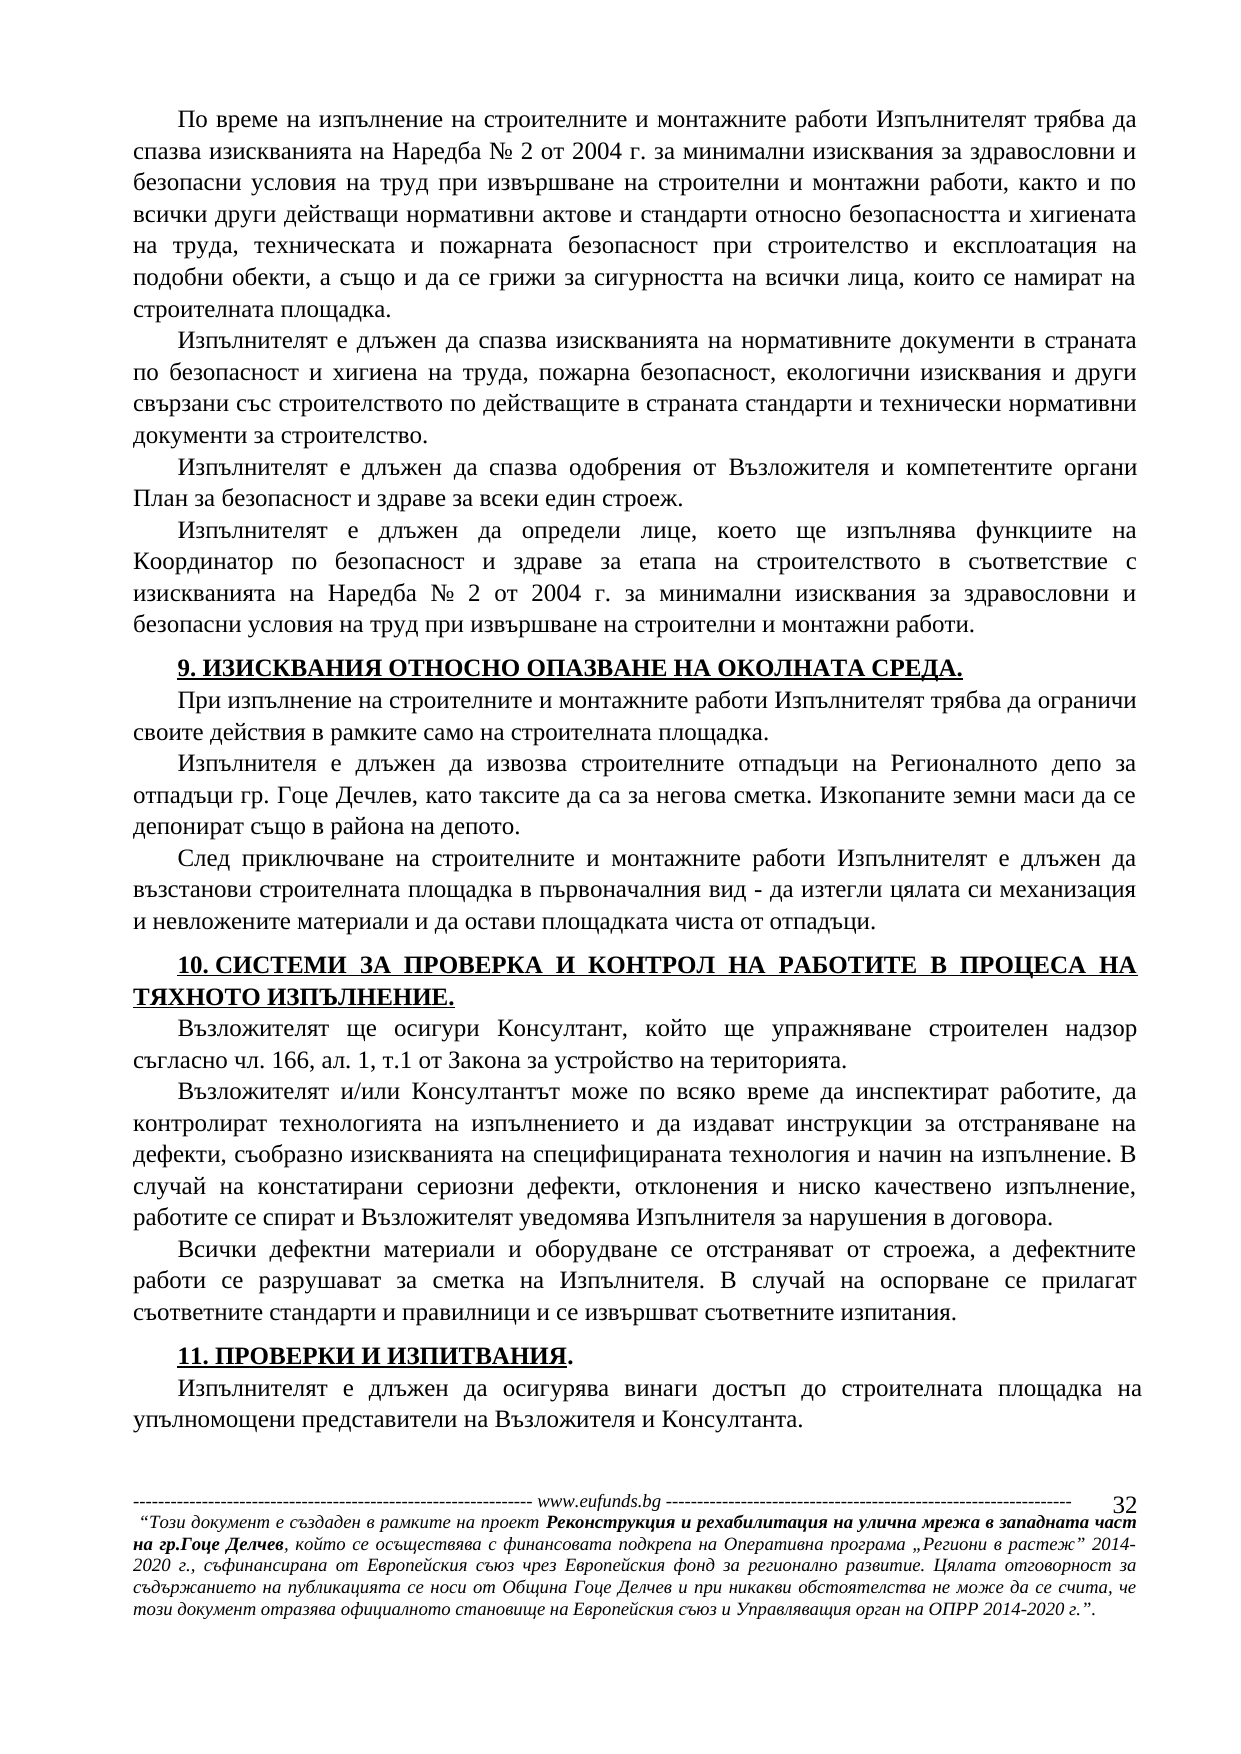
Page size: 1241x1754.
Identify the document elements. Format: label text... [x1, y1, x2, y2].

text Възложителят ще осигури Консултант, който ще упражняване строителен надзор съгласно чл. 166, ал. 1, т.1 от Закона за устройство на територията. [133, 1013, 1138, 1073]
text При изпълнение на строителните и монтажните работи Изпълнителят трябва да ограничи своите действия в рамките само на строителната площадка. [133, 685, 1138, 745]
text Изпълнителят е длъжен да спазва одобрения от Възложителя и компетентите органи План за безопасност и здраве за всеки един строеж. [133, 452, 1138, 512]
text След приключване на строителните и монтажните работи Изпълнителят е длъжен да възстанови строителната площадка в първоначалния вид - да изтегли цялата си механизация и невложените материали и да остави площадката чиста от отпадъци. [133, 843, 1138, 935]
text Изпълнителят е длъжен да определи лице, което ще изпълнява функциите на Координатор по безопасност и здраве за етапа на строителството в съответствие с изискванията на Наредба № 2 от 2004 г. за минимални изисквания за здравословни и безопасни условия на труд при извършване на строителни и монтажни работи. [133, 515, 1138, 638]
text По време на изпълнение на строителните и монтажните работи Изпълнителят трябва да спазва изискванията на Наредба № 2 от 2004 г. за минимални изисквания за здравословни и безопасни условия на труд при извършване на строителни и монтажни работи, както и по всички други действащи нормативни актове и стандарти относно безопасността и хигиената на труда, техническата и пожарната безопасност при строителство и експлоатация на подобни обекти, а също и да се грижи за сигурността на всички лица, които се намират на строителната площадка. [133, 104, 1138, 322]
text 11. ПРОВЕРКИ И ИЗПИТВАНИЯ. [133, 1341, 1138, 1370]
text Всички дефектни материали и оборудване се отстраняват от строежа, а дефектните работи се разрушават за сметка на Изпълнителя. В случай на оспорване се прилагат съответните стандарти и правилници и се извършват съответните изпитания. [133, 1234, 1138, 1326]
text Възложителят и/или Консултантът може по всяко време да инспектират работите, да контролират технологията на изпълнението и да издават инструкции за отстраняване на дефекти, съобразно изискванията на специфицираната технология и начин на изпълнение. В случай на констатирани сериозни дефекти, отклонения и ниско качествено изпълнение, работите се спират и Възложителят уведомява Изпълнителя за нарушения в договора. [133, 1076, 1138, 1231]
text Изпълнителят е длъжен да осигурява винаги достъп до строителната площадка на упълномощени представители на Възложителя и Консултанта. [133, 1373, 1143, 1433]
text 9. ИЗИСКВАНИЯ ОТНОСНО ОПАЗВАНЕ НА ОКОЛНАТА СРЕДА. [133, 653, 1138, 682]
text Изпълнителя е длъжен да извозва строителните отпадъци на Регионалното депо за отпадъци гр. Гоце Дечлев, като таксите да са за негова сметка. Изкопаните земни маси да се депонират също в района на депото. [133, 748, 1138, 840]
text 10. СИСТЕМИ ЗА ПРОВЕРКА И КОНТРОЛ НА РАБОТИТЕ В ПРОЦЕСА НА ТЯХНОТО ИЗПЪЛНЕНИЕ. [133, 950, 1138, 1010]
text Изпълнителят е длъжен да спазва изискванията на нормативните документи в страната по безопасност и хигиена на труда, пожарна безопасност, екологични изисквания и други свързани със строителството по действащите в страната стандарти и технически нормативни документи за строителство. [133, 325, 1138, 449]
